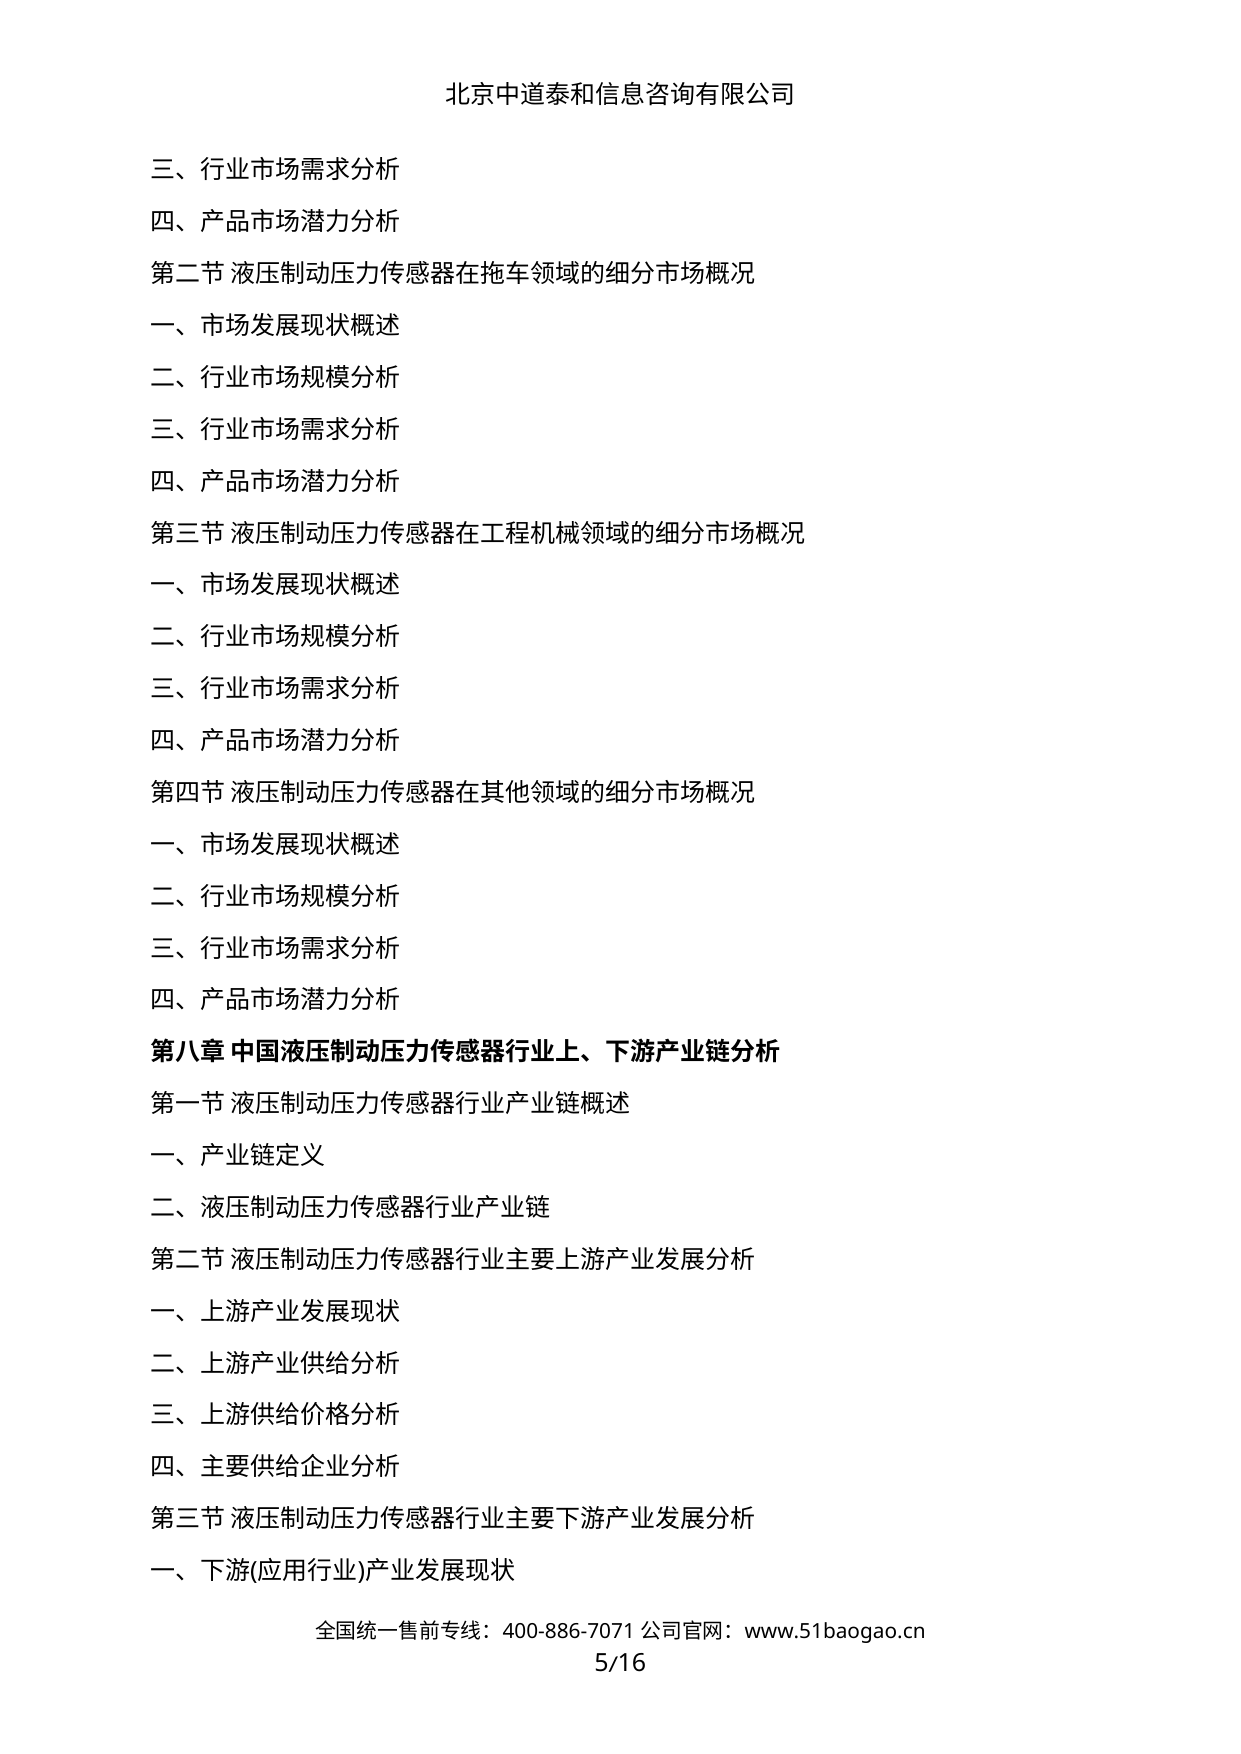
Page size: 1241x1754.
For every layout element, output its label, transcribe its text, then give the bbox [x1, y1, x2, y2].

text 一、上游产业发展现状 [150, 1291, 1090, 1327]
text 三、上游供给价格分析 [150, 1395, 1090, 1431]
text 三、行业市场需求分析 [150, 150, 1090, 186]
text 第一节 液压制动压力传感器行业产业链概述 [150, 1084, 1090, 1120]
text 四、产品市场潜力分析 [150, 721, 1090, 757]
text 三、行业市场需求分析 [150, 409, 1090, 446]
text 一、市场发展现状概述 [150, 306, 1090, 342]
text 第四节 液压制动压力传感器在其他领域的细分市场概况 [150, 772, 1090, 809]
text 第二节 液压制动压力传感器在拖车领域的细分市场概况 [150, 254, 1090, 290]
text 第三节 液压制动压力传感器行业主要下游产业发展分析 [150, 1499, 1090, 1535]
text 第二节 液压制动压力传感器行业主要上游产业发展分析 [150, 1239, 1090, 1276]
text 四、主要供给企业分析 [150, 1447, 1090, 1483]
text 二、行业市场规模分析 [150, 357, 1090, 394]
text 二、上游产业供给分析 [150, 1343, 1090, 1379]
text 一、市场发展现状概述 [150, 824, 1090, 861]
text 第三节 液压制动压力传感器在工程机械领域的细分市场概况 [150, 513, 1090, 549]
text 四、产品市场潜力分析 [150, 202, 1090, 238]
text 二、行业市场规模分析 [150, 617, 1090, 653]
text 一、市场发展现状概述 [150, 565, 1090, 601]
text 二、行业市场规模分析 [150, 876, 1090, 912]
text 二、液压制动压力传感器行业产业链 [150, 1187, 1090, 1224]
text 第八章 中国液压制动压力传感器行业上、下游产业链分析 [150, 1032, 1090, 1068]
text 三、行业市场需求分析 [150, 928, 1090, 964]
text 一、下游(应用行业)产业发展现状 [150, 1551, 1090, 1587]
text 一、产业链定义 [150, 1136, 1090, 1172]
text 三、行业市场需求分析 [150, 669, 1090, 705]
text 四、产品市场潜力分析 [150, 980, 1090, 1016]
text 四、产品市场潜力分析 [150, 461, 1090, 497]
